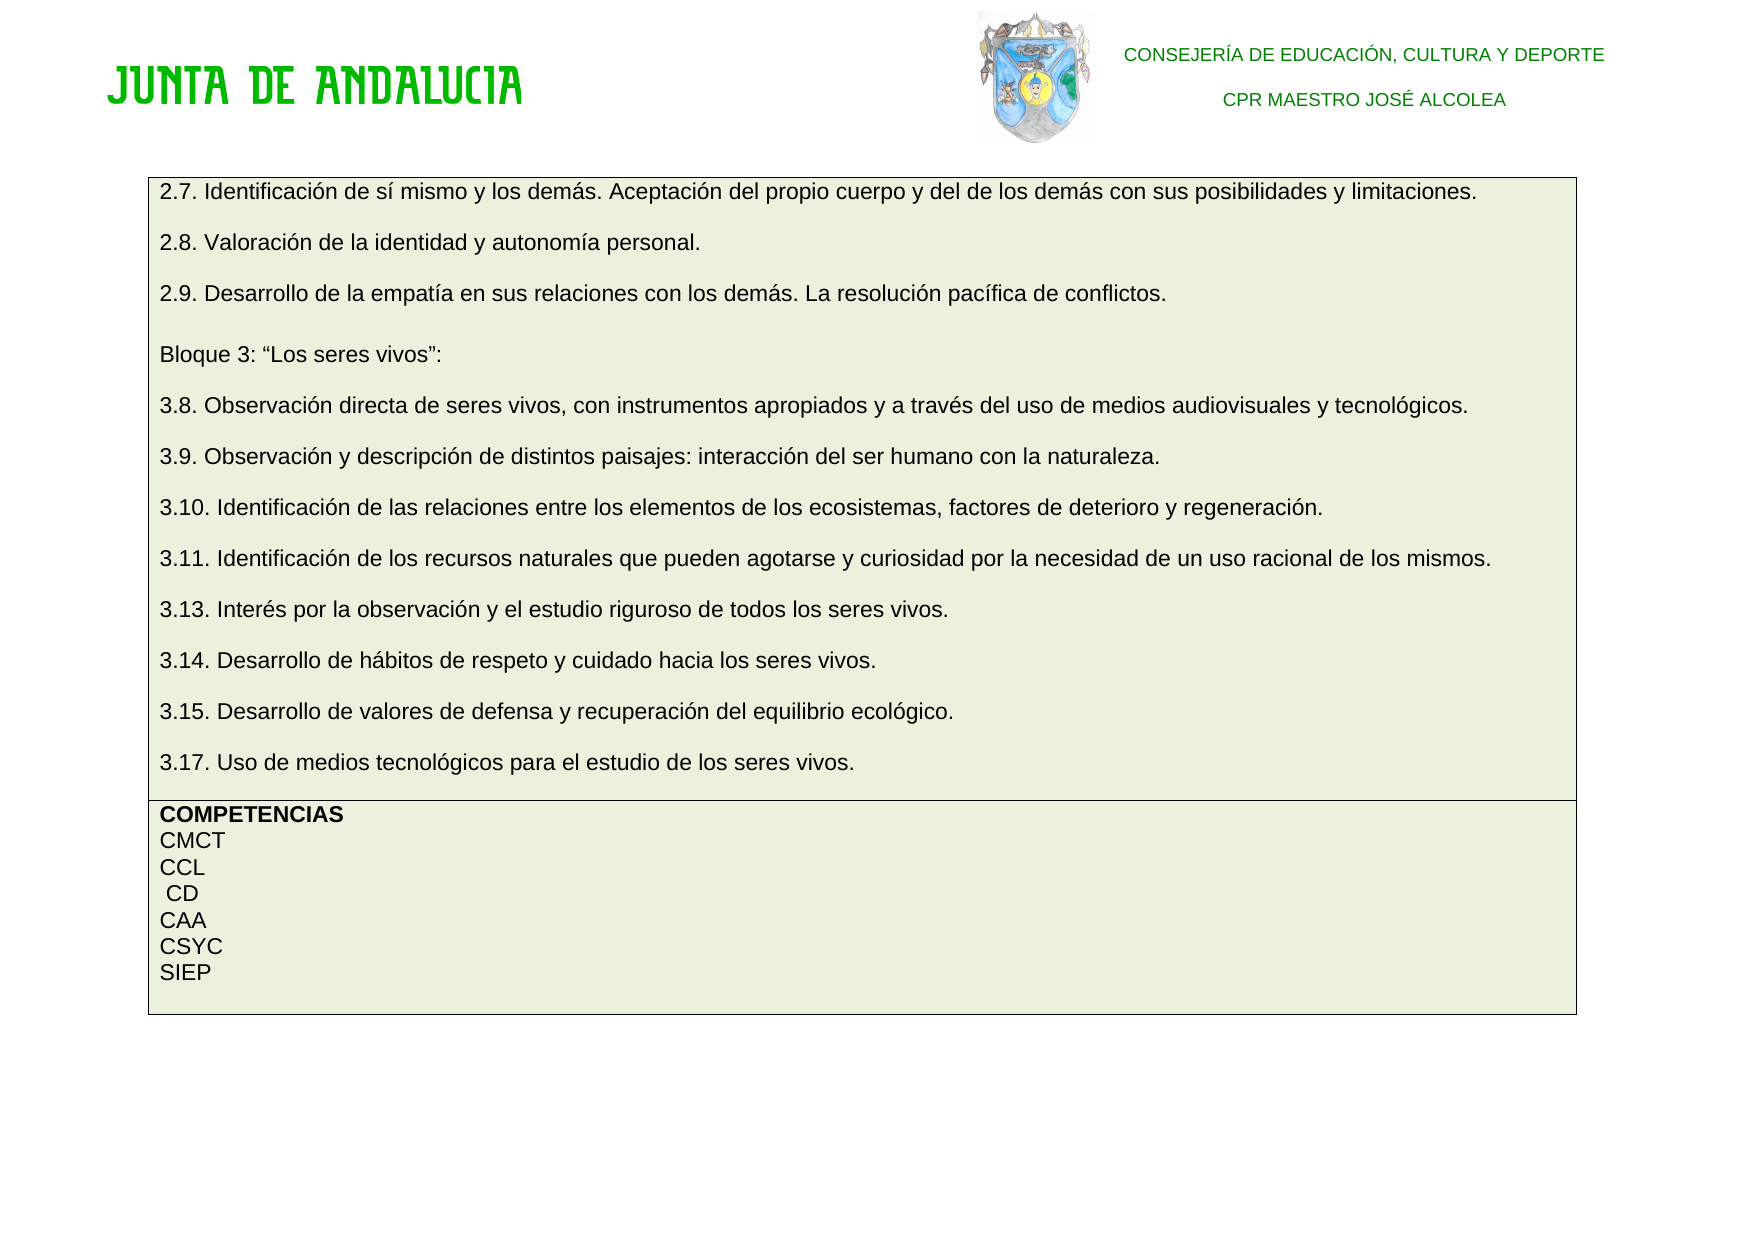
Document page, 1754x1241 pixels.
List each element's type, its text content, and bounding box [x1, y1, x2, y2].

picture [975, 11, 1098, 143]
picture [107, 66, 522, 104]
table_cell COMPETENCIAS CMCT CCL CD CAA CSYC SIEP [149, 801, 1576, 1014]
